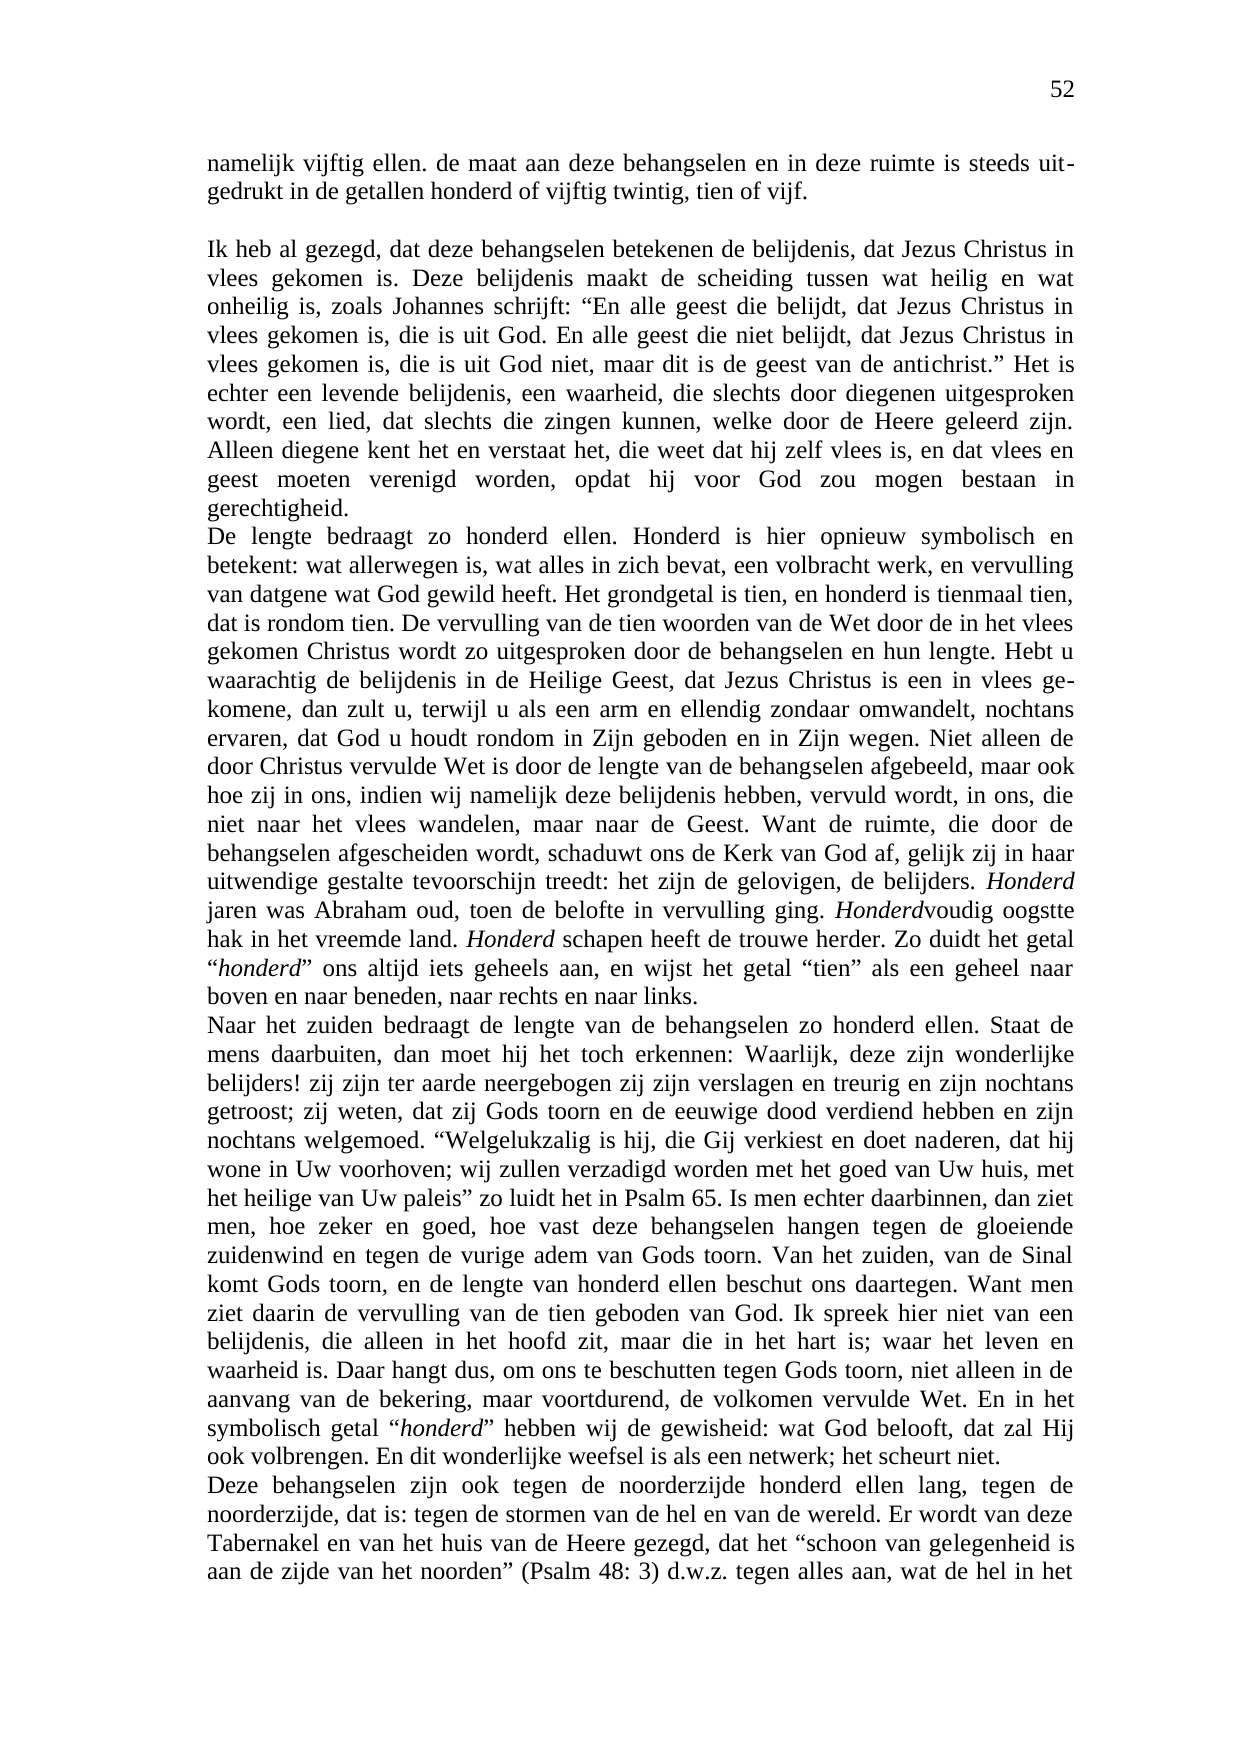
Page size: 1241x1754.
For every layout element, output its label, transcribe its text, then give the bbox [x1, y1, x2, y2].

text De lengte bedraagt zo honderd ellen. Honderd is hier opnieuw symbolisch en betekent: wat allerwegen is, wat alles in zich bevat, een volbracht werk, en vervulling van datgene wat God gewild heeft. Het grondgetal is tien, en honderd is tienmaal tien, dat is rondom tien. De vervulling van de tien woorden van de Wet door de in het vlees gekomen Christus wordt zo uitgesproken door de behangselen en hun lengte. Hebt u waarachtig de belijdenis in de Heilige Geest, dat Jezus Christus is een in vlees gekomene, dan zult u, terwijl u als een arm en ellendig zondaar omwandelt, nochtans ervaren, dat God u houdt rondom in Zijn geboden en in Zijn wegen. Niet alleen de door Christus vervulde Wet is door de lengte van de behangselen afgebeeld, maar ook hoe zij in ons, indien wij namelijk deze belijdenis hebben, vervuld wordt, in ons, die niet naar het vlees wandelen, maar naar de Geest. Want de ruimte, die door de behangselen afgescheiden wordt, schaduwt ons de Kerk van God af, gelijk zij in haar uitwendige gestalte tevoorschijn treedt: het zijn de gelovigen, de belijders. Honderd jaren was Abraham oud, toen de belofte in vervulling ging. Honderdvoudig oogstte hak in het vreemde land. Honderd schapen heeft de trouwe herder. Zo duidt het getal “honderd” ons altijd iets geheels aan, en wijst het getal “tien” als een geheel naar boven en naar beneden, naar rechts en naar links. [207, 521, 1075, 1010]
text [207, 148, 1075, 205]
text Ik heb al gezegd, dat deze behangselen betekenen de belijdenis, dat Jezus Christus in vlees gekomen is. Deze belijdenis maakt de scheiding tussen wat heilig en wat onheilig is, zoals Johannes schrijft: “En alle geest die belijdt, dat Jezus Christus in vlees gekomen is, die is uit God. En alle geest die niet belijdt, dat Jezus Christus in vlees gekomen is, die is uit God niet, maar dit is de geest van de antichrist.” Het is echter een levende belijdenis, een waarheid, die slechts door diegenen uitgesproken wordt, een lied, dat slechts die zingen kunnen, welke door de Heere geleerd zijn. Alleen diegene kent het en verstaat het, die weet dat hij zelf vlees is, en dat vlees en geest moeten verenigd worden, opdat hij voor God zou mogen bestaan in gerechtigheid. [207, 234, 1075, 521]
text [207, 1470, 1075, 1585]
text Naar het zuiden bedraagt de lengte van de behangselen zo honderd ellen. Staat de mens daarbuiten, dan moet hij het toch erkennen: Waarlijk, deze zijn wonderlijke belijders! zij zijn ter aarde neergebogen zij zijn verslagen en treurig en zijn nochtans getroost; zij weten, dat zij Gods toorn en de eeuwige dood verdiend hebben en zijn nochtans welgemoed. “Welgelukzalig is hij, die Gij verkiest en doet naderen, dat hij wone in Uw voorhoven; wij zullen verzadigd worden met het goed van Uw huis, met het heilige van Uw paleis” zo luidt het in Psalm 65. Is men echter daarbinnen, dan ziet men, hoe zeker en goed, hoe vast deze behangselen hangen tegen de gloeiende zuidenwind en tegen de vurige adem van Gods toorn. Van het zuiden, van de Sinal komt Gods toorn, en de lengte van honderd ellen beschut ons daartegen. Want men ziet daarin de vervulling van de tien geboden van God. Ik spreek hier niet van een belijdenis, die alleen in het hoofd zit, maar die in het hart is; waar het leven en waarheid is. Daar hangt dus, om ons te beschutten tegen Gods toorn, niet alleen in de aanvang van de bekering, maar voortdurend, de volkomen vervulde Wet. En in het symbolisch getal “honderd” hebben wij de gewisheid: wat God belooft, dat zal Hij ook volbrengen. En dit wonderlijke weefsel is als een netwerk; het scheurt niet. [207, 1010, 1075, 1470]
